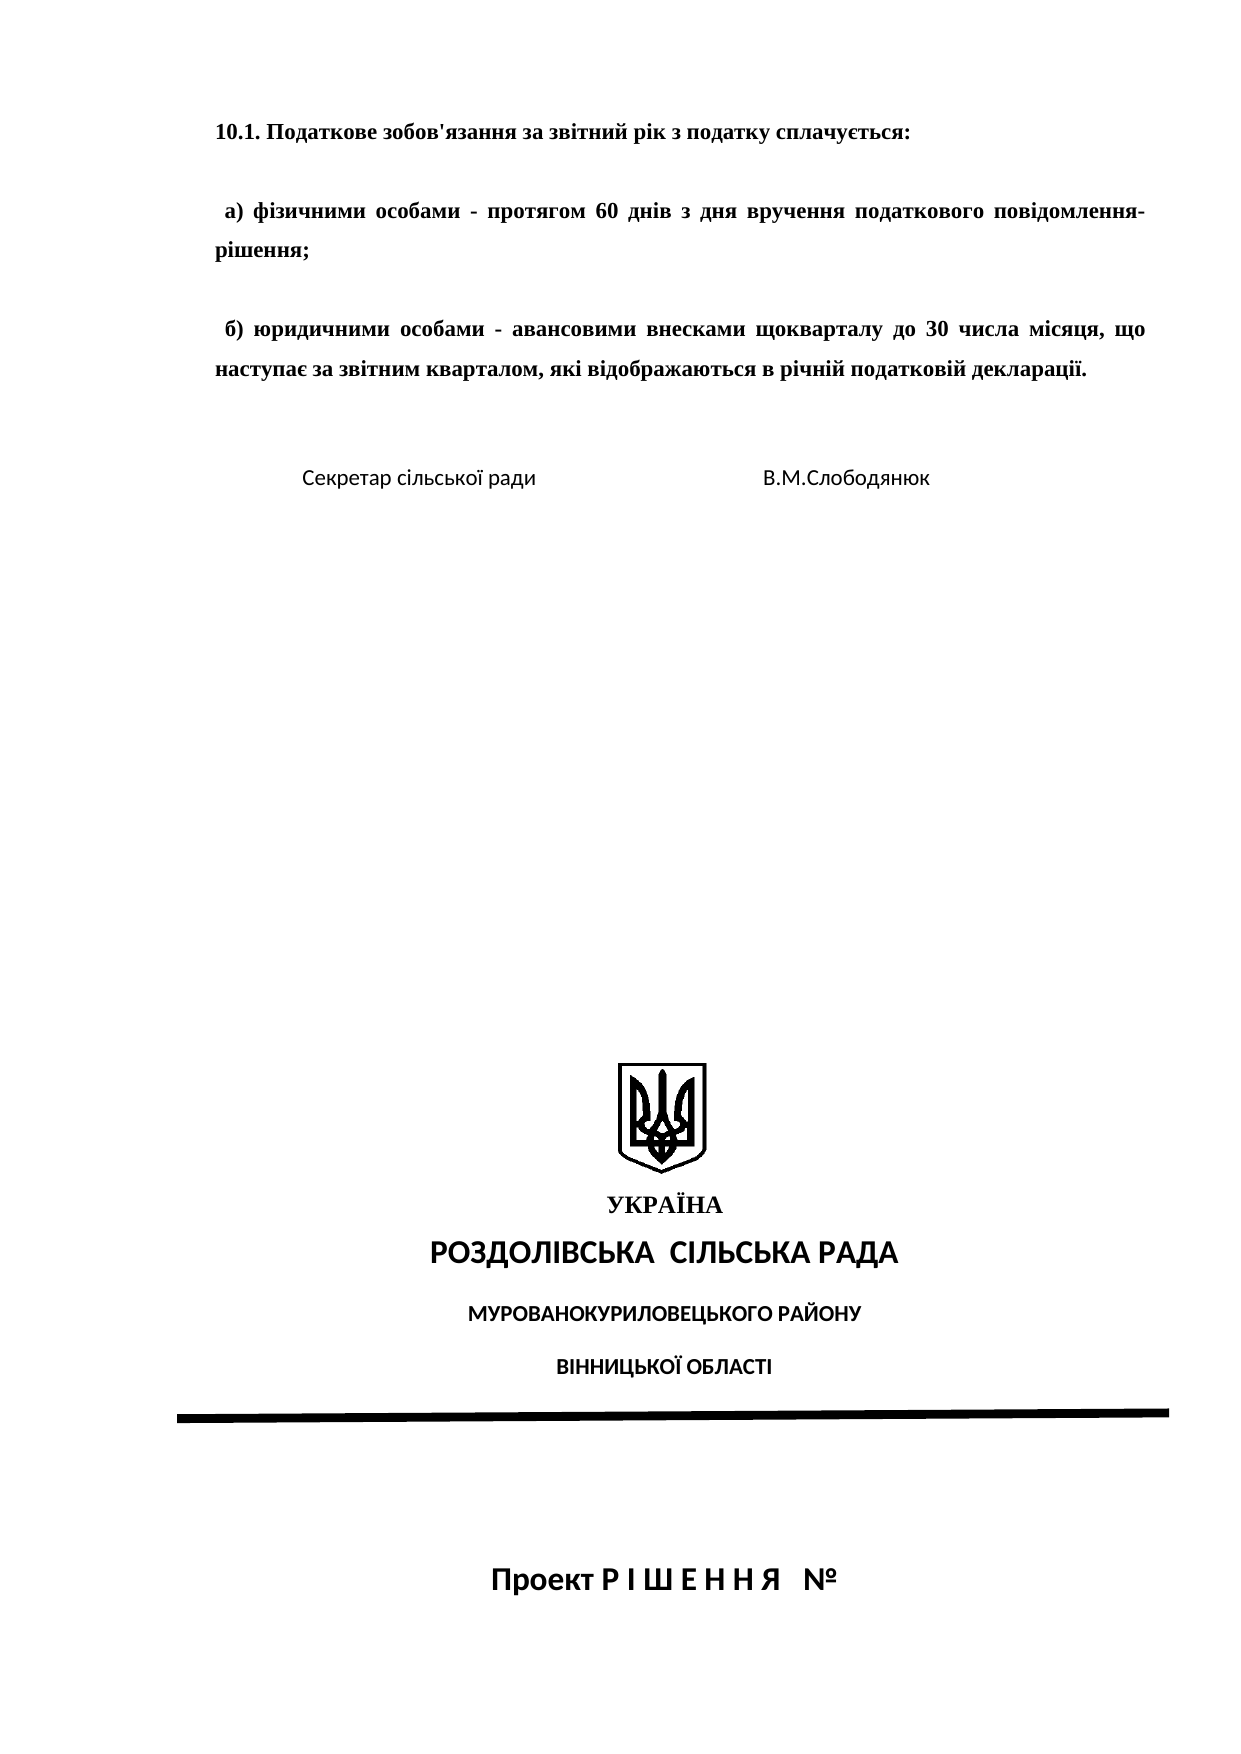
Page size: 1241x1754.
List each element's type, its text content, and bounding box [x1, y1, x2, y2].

text а) фізичними особами - протягом 60 днів з дня вручення податкового повідомлення-рішення; [215, 197, 1147, 263]
text Секретар сільської ради В.М.Слободянюк [177, 462, 1056, 491]
text 10.1. Податкове зобов'язання за звітний рік з податку сплачується: [215, 118, 1147, 144]
text РОЗДОЛІВСЬКА СІЛЬСЬКА РАДА [177, 1232, 1152, 1272]
text Проект Р І Ш Е Н Н Я № [177, 1558, 1152, 1599]
text б) юридичними особами - авансовими внесками щокварталу до 30 числа місяця, що наступає за звітним кварталом, які відображаються в річній податковій декларації. [215, 316, 1147, 381]
text МУРОВАНОКУРИЛОВЕЦЬКого РАЙОНу [177, 1299, 1152, 1327]
text ВІННИЦЬКОЇ ОБЛАСТІ [177, 1352, 1152, 1380]
text УКРАЇНА [177, 1190, 1152, 1219]
